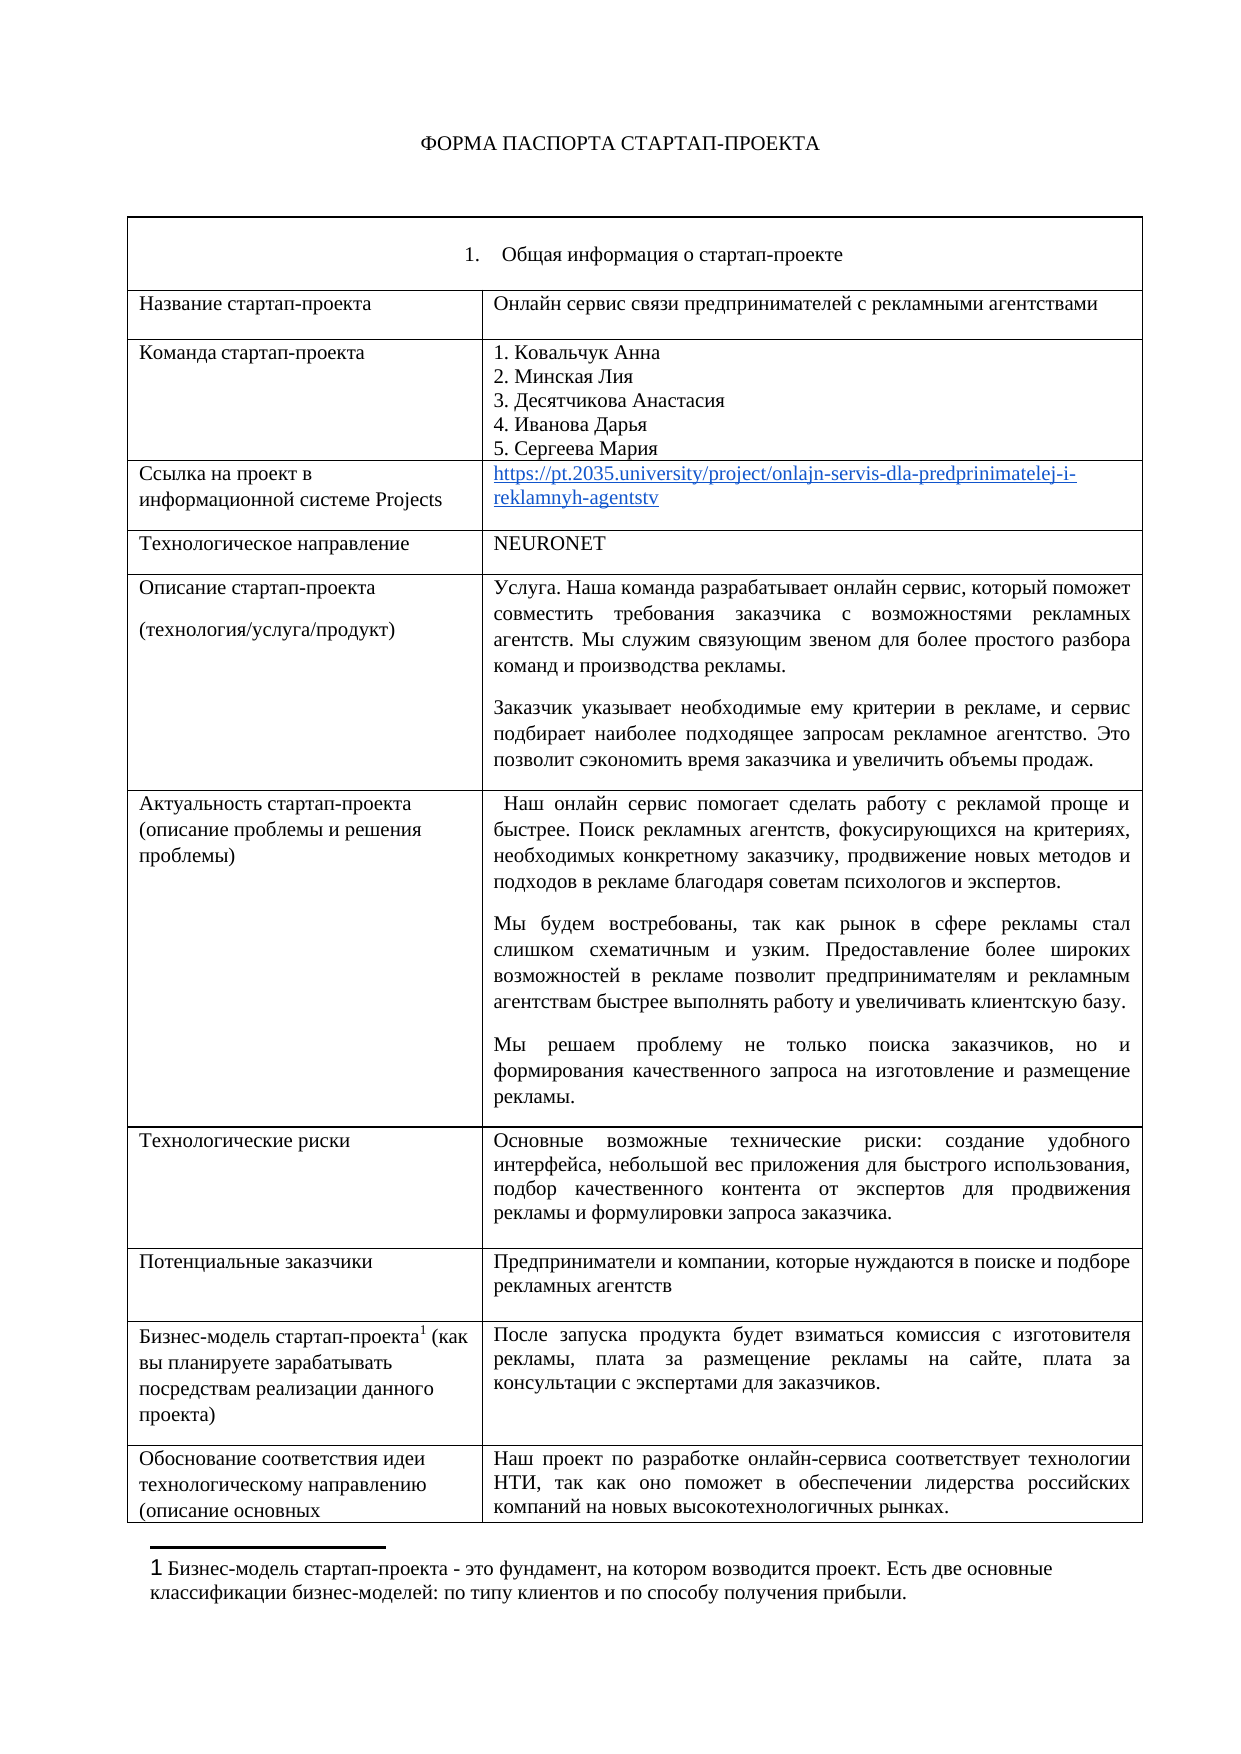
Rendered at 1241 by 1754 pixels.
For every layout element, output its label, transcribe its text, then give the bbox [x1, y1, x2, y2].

table_cell Предприниматели и компании, которые нуждаются в поиске и подборе рекламных агентств [483, 1249, 1142, 1321]
table_cell Наш онлайн сервис помогает сделать работу с рекламой проще и быстрее. Поиск рекламных агентств, фокусирующихся на критериях, необходимых конкретному заказчику, продвижение новых методов и подходов в рекламе благодаря советам психологов и экспертов. Мы будем востребованы, так как рынок в сфере рекламы стал слишком схематичным и узким. Предоставление более широких возможностей в рекламе позволит предпринимателям и рекламным агентствам быстрее выполнять работу и увеличивать клиентскую базу. Мы решаем проблему не только поиска заказчиков, но и формирования качественного запроса на изготовление и размещение рекламы. [483, 791, 1142, 1126]
table_cell Бизнес-модель стартап-проекта (как вы планируете зарабатывать посредствам реализации данного проекта) [128, 1322, 482, 1445]
table_cell Потенциальные заказчики [128, 1249, 482, 1321]
table_cell Основные возможные технические риски: создание удобного интерфейса, небольшой вес приложения для быстрого использования, подбор качественного контента от экспертов для продвижения рекламы и формулировки запроса заказчика. [483, 1128, 1142, 1248]
table_header Общая информация о стартап-проекте [128, 218, 1142, 289]
table_cell Услуга. Наша команда разрабатывает онлайн сервис, который поможет совместить требования заказчика с возможностями рекламных агентств. Мы служим связующим звеном для более простого разбора команд и производства рекламы. Заказчик указывает необходимые ему критерии в рекламе, и сервис подбирает наиболее подходящее запросам рекламное агентство. Это позволит сэкономить время заказчика и увеличить объемы продаж. [483, 575, 1142, 790]
table_cell https://pt.2035.university/project/onlajn-servis-dla-predprinimatelej-i-reklamnyh-agentstv [483, 461, 1142, 530]
table_cell NEURONET [483, 531, 1142, 574]
table_cell Актуальность стартап-проекта (описание проблемы и решения проблемы) [128, 791, 482, 1126]
table_cell Онлайн сервис связи предпринимателей с рекламными агентствами [483, 291, 1142, 339]
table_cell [483, 1446, 1142, 1522]
table_cell Ссылка на проект в информационной системе Projects [128, 461, 482, 530]
table_cell Команда стартап-проекта [128, 340, 482, 460]
text ФОРМА ПАСПОРТА СТАРТАП-ПРОЕКТА [150, 131, 1090, 155]
table_cell Технологическое направление [128, 531, 482, 574]
table_cell Технологические риски [128, 1128, 482, 1248]
table_cell 1. Ковальчук Анна 2. Минская Лия 3. Десятчикова Анастасия 4. Иванова Дарья 5. Сергеева Мария [483, 340, 1142, 460]
table_cell Описание стартап-проекта (технология/услуга/продукт) [128, 575, 482, 790]
table_cell Название стартап-проекта [128, 291, 482, 339]
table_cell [128, 1446, 482, 1522]
table_cell После запуска продукта будет взиматься комиссия с изготовителя рекламы, плата за размещение рекламы на сайте, плата за консультации с экспертами для заказчиков. [483, 1322, 1142, 1445]
